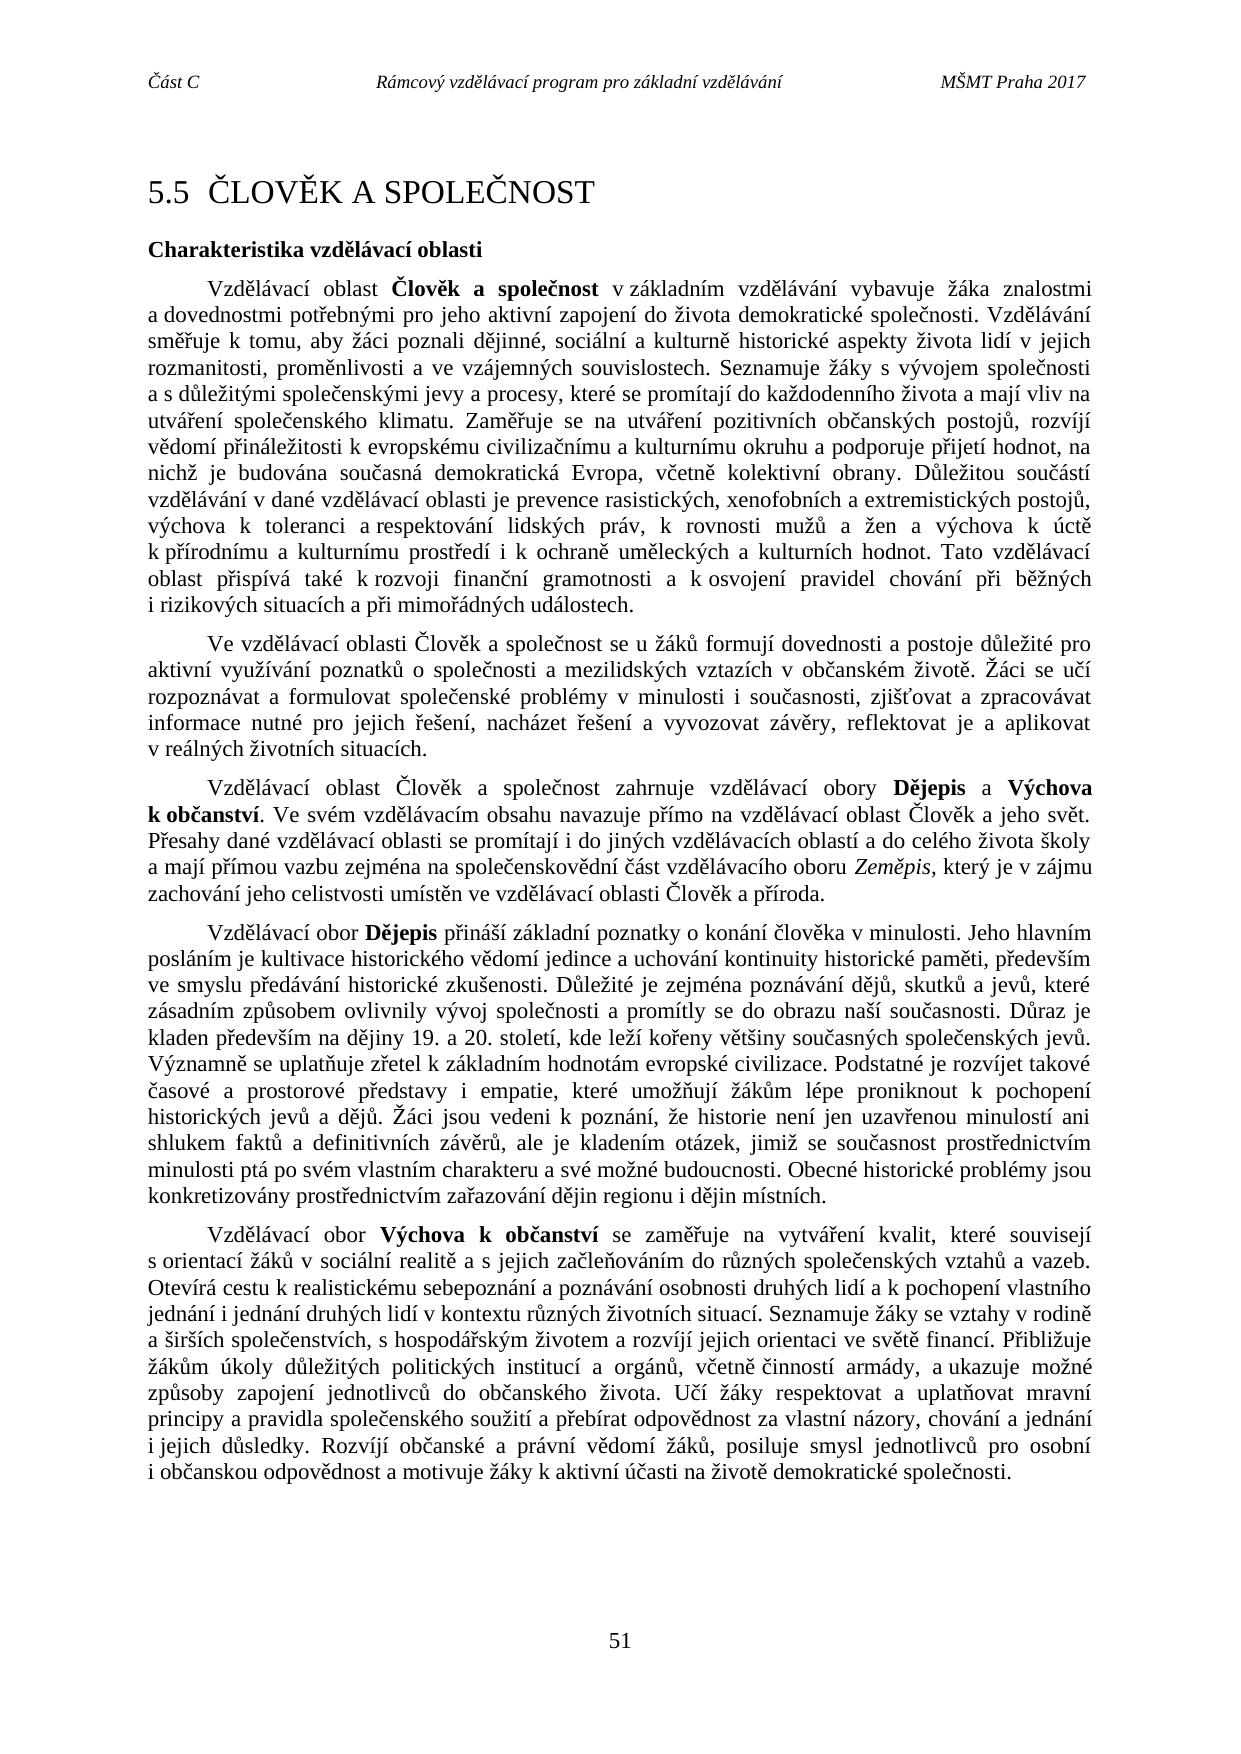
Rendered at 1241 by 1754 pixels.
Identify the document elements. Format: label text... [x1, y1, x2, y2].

text Vzdělávací obor Dějepis přináší základní poznatky o konání člověka v minulosti. Jeho hlavním posláním je kultivace historického vědomí jedince a uchování kontinuity historické paměti, především ve smyslu předávání historické zkušenosti. Důležité je zejména poznávání dějů, skutků a jevů, které zásadním způsobem ovlivnily vývoj společnosti a promítly se do obrazu naší současnosti. Důraz je kladen především na dějiny 19. a 20. století, kde leží kořeny většiny současných společenských jevů. Významně se uplatňuje zřetel k základním hodnotám evropské civilizace. Podstatné je rozvíjet takové časové a prostorové představy i empatie, které umožňují žákům lépe proniknout k pochopení historických jevů a dějů. Žáci jsou vedeni k poznání, že historie není jen uzavřenou minulostí ani shlukem faktů a definitivních závěrů, ale je kladením otázek, jimiž se současnost prostřednictvím minulosti ptá po svém vlastním charakteru a své možné budoucnosti. Obecné historické problémy jsou konkretizovány prostřednictvím zařazování dějin regionu i dějin místních. [148, 918, 1092, 1208]
text Vzdělávací obor Výchova k občanství se zaměřuje na vytváření kvalit, které souvisejí s orientací žáků v sociální realitě a s jejich začleňováním do různých společenských vztahů a vazeb. Otevírá cestu k realistickému sebepoznání a poznávání osobnosti druhých lidí a k pochopení vlastního jednání i jednání druhých lidí v kontextu různých životních situací. Seznamuje žáky se vztahy v rodině a širších společenstvích, s hospodářským životem a rozvíjí jejich orientaci ve světě financí. Přibližuje žákům úkoly důležitých politických institucí a orgánů, včetně činností armády, a ukazuje možné způsoby zapojení jednotlivců do občanského života. Učí žáky respektovat a uplatňovat mravní principy a pravidla společenského soužití a přebírat odpovědnost za vlastní názory, chování a jednání i jejich důsledky. Rozvíjí občanské a právní vědomí žáků, posiluje smysl jednotlivců pro osobní i občanskou odpovědnost a motivuje žáky k aktivní účasti na životě demokratické společnosti. [148, 1221, 1092, 1484]
text Vzdělávací oblast Člověk a společnost v základním vzdělávání vybavuje žáka znalostmi a dovednostmi potřebnými pro jeho aktivní zapojení do života demokratické společnosti. Vzdělávání směřuje k tomu, aby žáci poznali dějinné, sociální a kulturně historické aspekty života lidí v jejich rozmanitosti, proměnlivosti a ve vzájemných souvislostech. Seznamuje žáky s vývojem společnosti a s důležitými společenskými jevy a procesy, které se promítají do každodenního života a mají vliv na utváření společenského klimatu. Zaměřuje se na utváření pozitivních občanských postojů, rozvíjí vědomí přináležitosti k evropskému civilizačnímu a kulturnímu okruhu a podporuje přijetí hodnot, na nichž je budována současná demokratická Evropa, včetně kolektivní obrany. Důležitou součástí vzdělávání v dané vzdělávací oblasti je prevence rasistických, xenofobních a extremistických postojů, výchova k toleranci a respektování lidských práv, k rovnosti mužů a žen a výchova k úctě k přírodnímu a kulturnímu prostředí i k ochraně uměleckých a kulturních hodnot. Tato vzdělávací oblast přispívá také k rozvoji finanční gramotnosti a k osvojení pravidel chování při běžných i rizikových situacích a při mimořádných událostech. [148, 275, 1092, 617]
text ČLOVĚK A SPOLEČNOST [148, 173, 1092, 211]
text Charakteristika vzdělávací oblasti [148, 236, 1092, 262]
text Ve vzdělávací oblasti Člověk a společnost se u žáků formují dovednosti a postoje důležité pro aktivní využívání poznatků o společnosti a mezilidských vztazích v občanském životě. Žáci se učí rozpoznávat a formulovat společenské problémy v minulosti i současnosti, zjišťovat a zpracovávat informace nutné pro jejich řešení, nacházet řešení a vyvozovat závěry, reflektovat je a aplikovat v reálných životních situacích. [148, 630, 1092, 762]
text Vzdělávací oblast Člověk a společnost zahrnuje vzdělávací obory Dějepis a Výchova k občanství. Ve svém vzdělávacím obsahu navazuje přímo na vzdělávací oblast Člověk a jeho svět. Přesahy dané vzdělávací oblasti se promítají i do jiných vzdělávacích oblastí a do celého života školy a mají přímou vazbu zejména na společenskovědní část vzdělávacího oboru Zeměpis, který je v zájmu zachování jeho celistvosti umístěn ve vzdělávací oblasti Člověk a příroda. [148, 774, 1092, 906]
